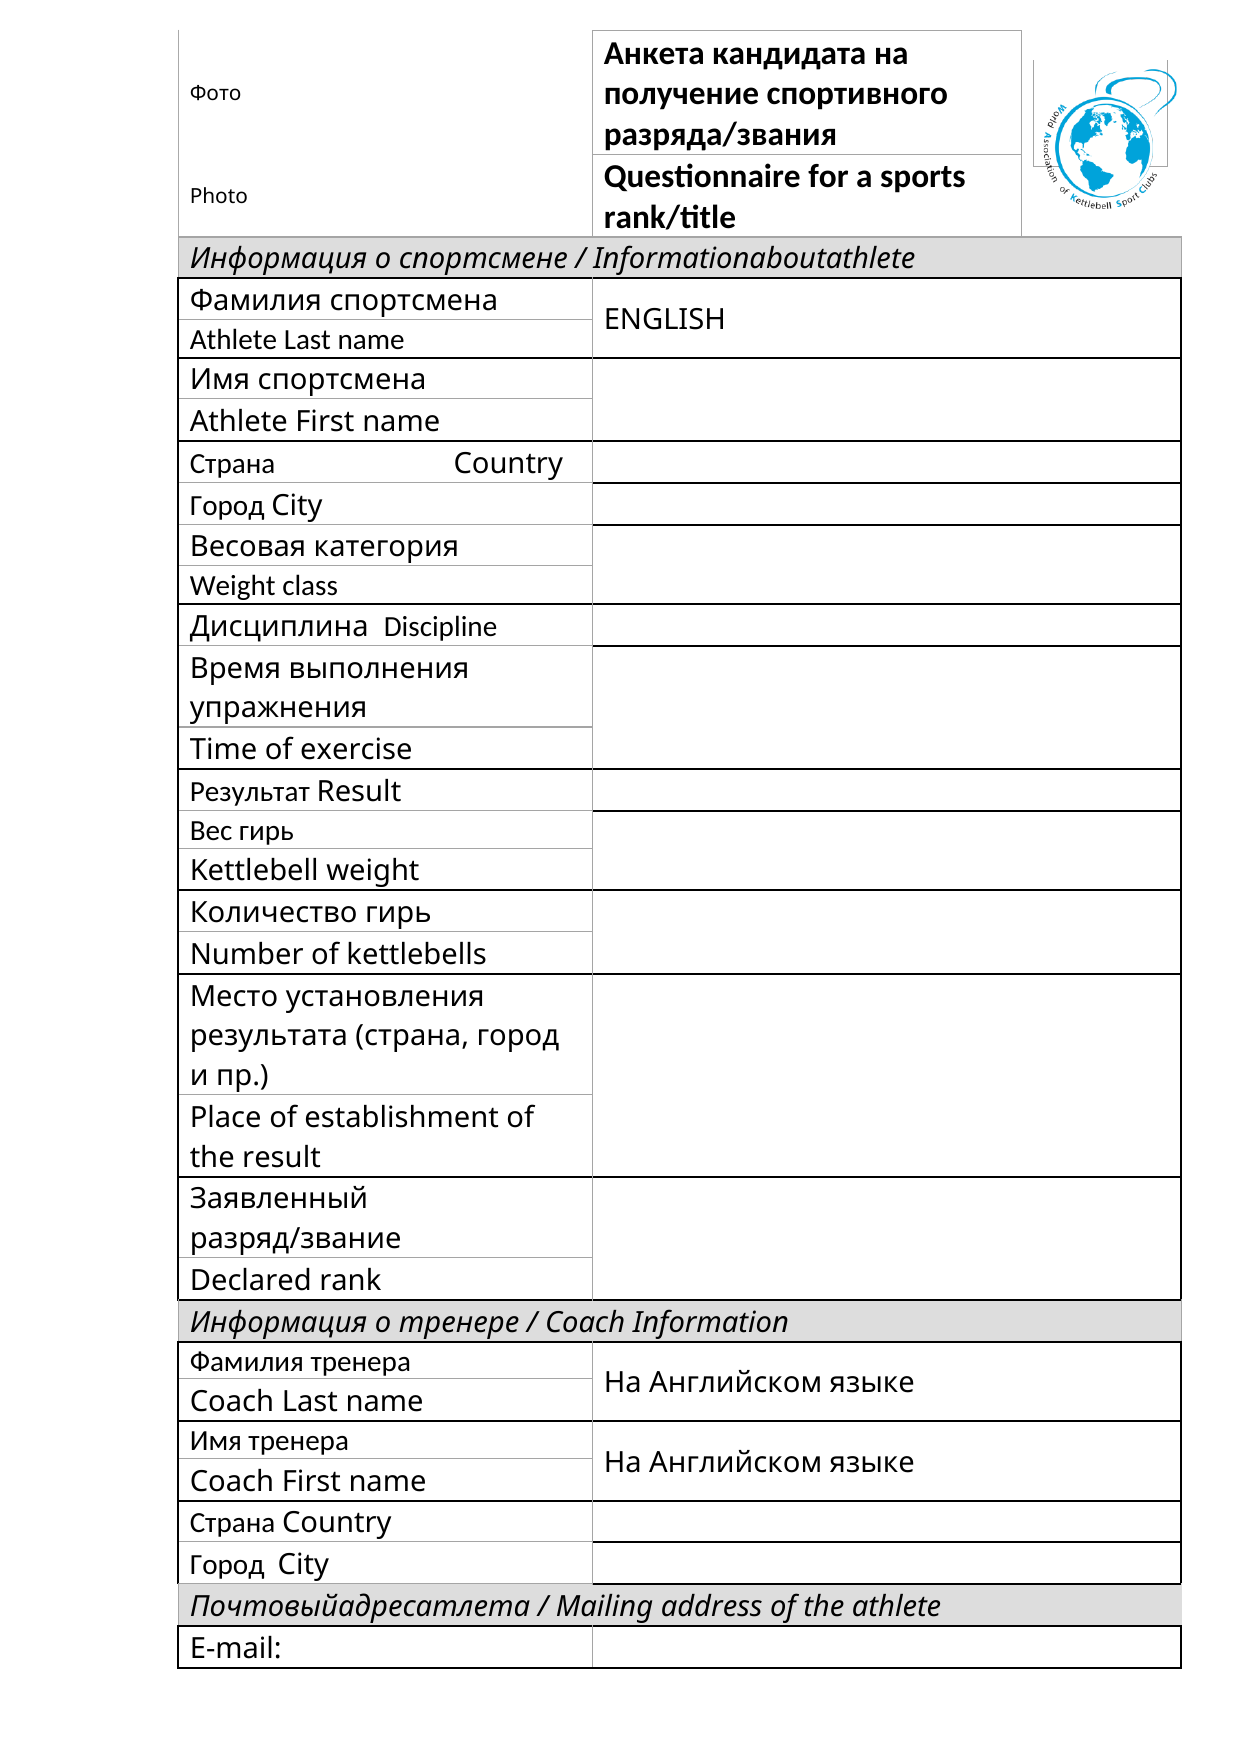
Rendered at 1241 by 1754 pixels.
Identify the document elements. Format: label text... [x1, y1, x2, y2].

table_cell [593, 770, 1180, 810]
table_cell Весовая категория [179, 525, 592, 565]
table_cell Место установления результата (страна, город и пр.) [179, 975, 592, 1094]
table_cell Time of exercise [179, 728, 592, 768]
table_cell [593, 605, 1180, 645]
table_cell Questionnaire for a sports rank/title [593, 155, 1021, 236]
table_cell Athlete Last name [179, 320, 592, 357]
table_cell ENGLISH [593, 279, 1180, 357]
table_cell Количество гирь [179, 891, 592, 931]
table_cell Фамилия тренера [179, 1343, 592, 1378]
table_cell [593, 891, 1180, 973]
table_cell Coach First name [179, 1459, 592, 1499]
table_cell Город City [179, 1542, 592, 1583]
table_cell Информация о спортсмене / Informationaboutathlete [179, 238, 1181, 277]
table_cell E-mail: [179, 1627, 592, 1667]
table_cell [593, 1543, 1180, 1583]
table_cell Фото [179, 30, 592, 154]
table_cell Declared rank [179, 1258, 592, 1299]
table_cell Weight class [179, 566, 592, 603]
table_cell [1022, 30, 1181, 236]
table_cell Вес гирь [179, 811, 592, 848]
table_cell Город City [179, 483, 592, 524]
table_cell Athlete First name [179, 399, 592, 440]
table_cell На Английском языке [593, 1422, 1180, 1499]
table_cell На Английском языке [593, 1343, 1180, 1420]
table_cell Kettlebell weight [179, 849, 592, 889]
table_cell [593, 647, 1180, 768]
picture [1043, 69, 1177, 209]
table_cell Фамилия спортсмена [179, 279, 592, 319]
table_cell Время выполнения упражнения [179, 646, 592, 726]
table_cell [593, 975, 1180, 1176]
table_cell [593, 812, 1180, 889]
table_cell Имя тренера [179, 1422, 592, 1458]
table_cell [593, 526, 1180, 603]
table_cell Результат Result [179, 770, 592, 810]
picture [1160, 69, 1177, 82]
table_cell Информация о тренере / Coach Information [179, 1301, 1181, 1341]
table_cell [593, 1178, 1180, 1299]
table_cell [593, 442, 1180, 482]
table_cell Number of kettlebells [179, 932, 592, 973]
table_cell [593, 359, 1180, 440]
table_cell Страна Country [179, 442, 592, 482]
table_cell Страна Country [179, 1502, 592, 1541]
table_cell Заявленный разряд/звание [179, 1178, 592, 1257]
table_cell [593, 484, 1180, 524]
table_cell Имя спортсмена [179, 359, 592, 398]
table_cell Анкета кандидата на получение спортивного разряда/звания [593, 31, 1021, 154]
table_cell [593, 1627, 1180, 1667]
table_cell [593, 1502, 1180, 1541]
table_cell Place of establishment of the result [179, 1095, 592, 1176]
table_cell Coach Last name [179, 1379, 592, 1420]
table_cell Дисциплина Discipline [179, 605, 592, 645]
table_cell Photo [179, 154, 592, 236]
table_cell Почтовыйадресатлета / Mailing address of the athlete [179, 1584, 1181, 1625]
